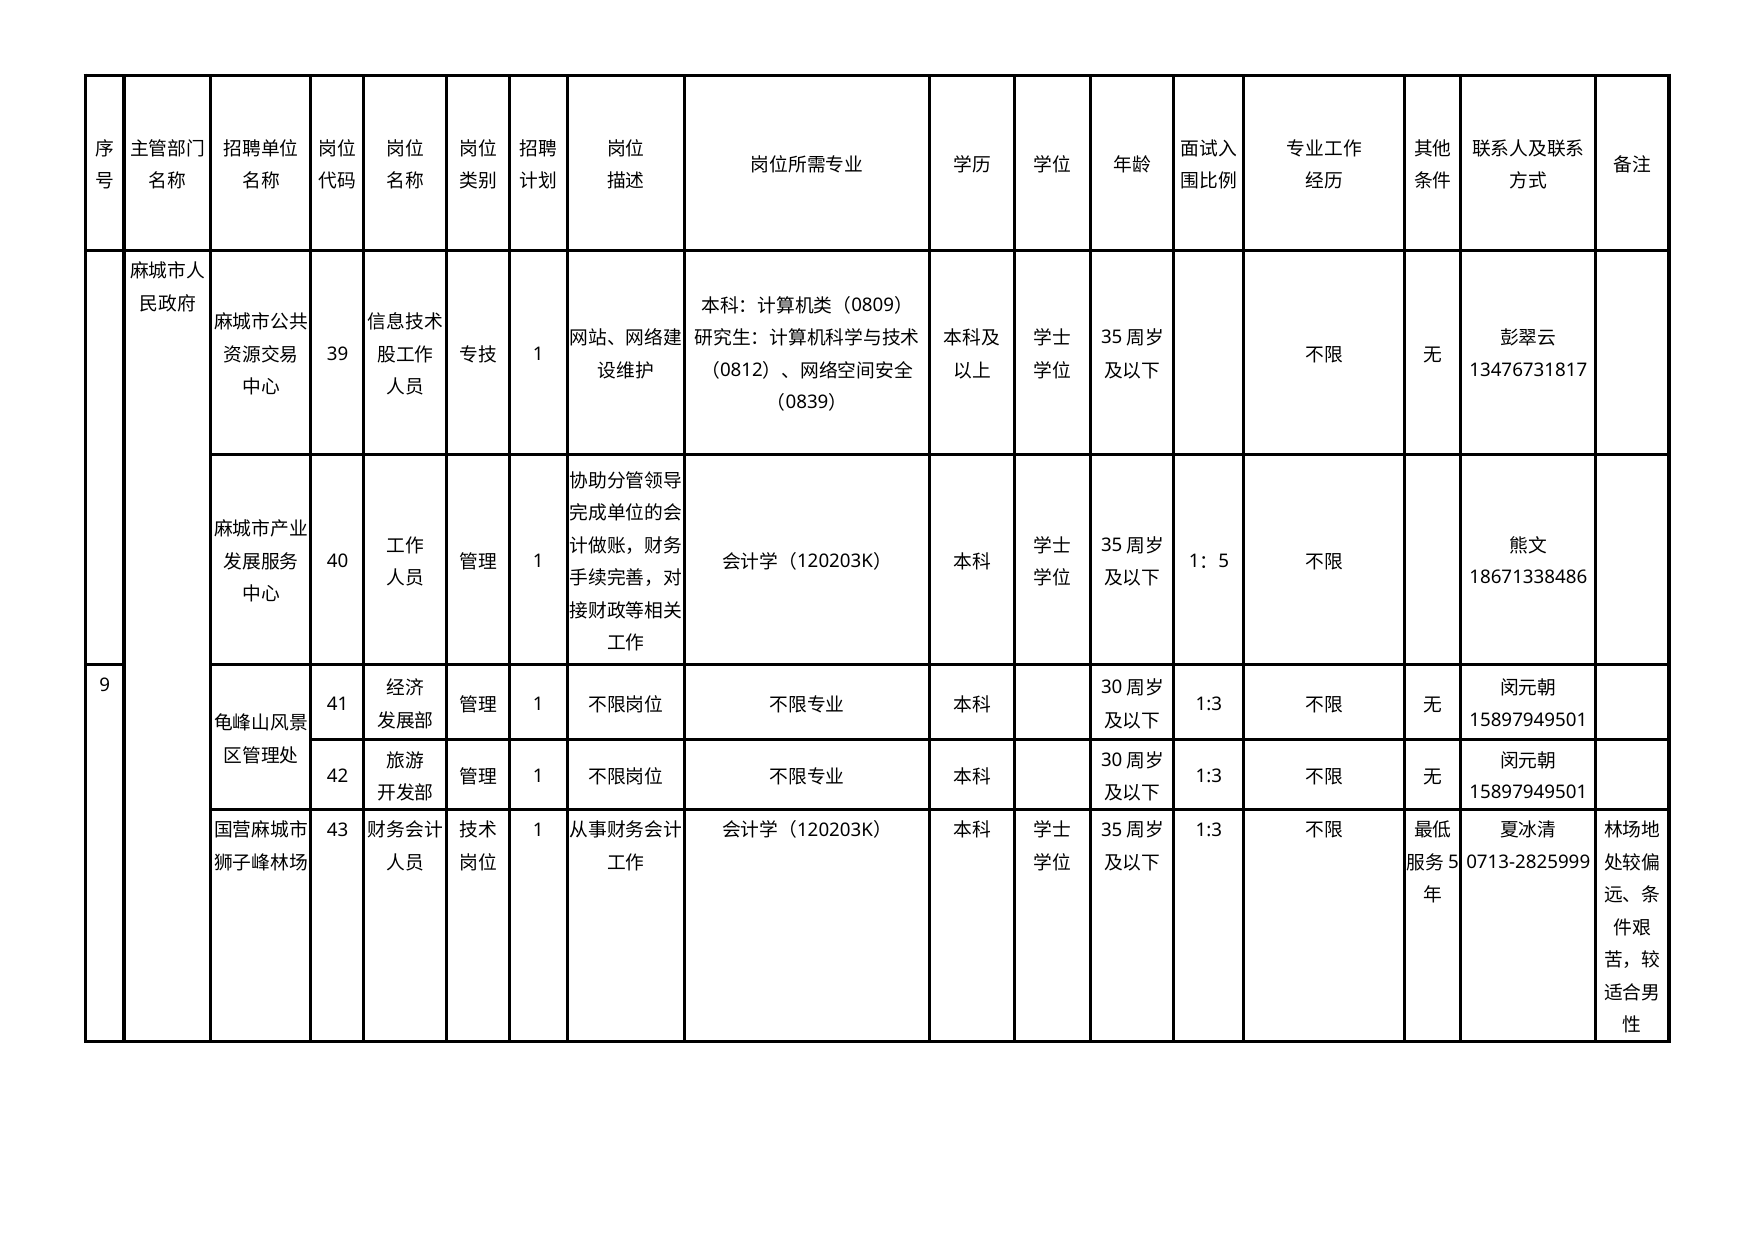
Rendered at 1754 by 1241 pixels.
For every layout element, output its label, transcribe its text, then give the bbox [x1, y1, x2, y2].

table_cell 不限岗位 [569, 666, 683, 738]
table_cell 1：5 [1175, 456, 1242, 663]
table_header 招聘 计划 [511, 77, 566, 248]
table_cell 学士 学位 [1016, 811, 1089, 1040]
table_cell 熊文 18671338486 [1462, 456, 1594, 663]
table_cell [1597, 252, 1667, 453]
table_header 岗位 类别 [448, 77, 508, 248]
table_cell 麻城市产业发展服务 中心 [212, 456, 309, 663]
table_cell 会计学（120203K） [686, 456, 928, 663]
table_cell 麻城市公共资源交易 中心 [212, 252, 309, 453]
table_cell 本科 [931, 456, 1013, 663]
table_header 专业工作 经历 [1245, 77, 1403, 248]
table_cell 不限专业 [686, 741, 928, 808]
table_cell 不限岗位 [569, 741, 683, 808]
table_cell 40 [312, 456, 362, 663]
table_cell 不限专业 [686, 666, 928, 738]
table_cell 42 [312, 741, 362, 808]
table_cell 不限 [1245, 666, 1403, 738]
table_cell 无 [1406, 666, 1459, 738]
table_header 招聘单位 名称 [212, 77, 309, 248]
table_cell 不限 [1245, 741, 1403, 808]
table_cell 闵元朝15897949501 [1462, 741, 1594, 808]
table_header 学历 [931, 77, 1013, 248]
table_cell 本科 [931, 666, 1013, 738]
table_cell 学士 学位 [1016, 456, 1089, 663]
table_cell 41 [312, 666, 362, 738]
table_cell 1 [511, 252, 566, 453]
table_cell 管理 [448, 456, 508, 663]
table_cell 无 [1406, 252, 1459, 453]
table_cell 旅游 开发部 [365, 741, 445, 808]
table_header 岗位 描述 [569, 77, 683, 248]
table_cell 国营麻城市狮子峰林场 [212, 811, 309, 1040]
table_cell 夏冰清 0713-2825999 [1462, 811, 1594, 1040]
table_header 岗位 名称 [365, 77, 445, 248]
table_cell 闵元朝15897949501 [1462, 666, 1594, 738]
table_cell [1406, 456, 1459, 663]
table_cell 经济 发展部 [365, 666, 445, 738]
table_header 主管部门 名称 [126, 77, 209, 248]
table_cell 信息技术股工作 人员 [365, 252, 445, 453]
table_cell 30周岁及以下 [1092, 741, 1172, 808]
table_cell 1 [511, 741, 566, 808]
table_cell 39 [312, 252, 362, 453]
table_header 岗位所需专业 [686, 77, 928, 248]
table_cell 不限 [1245, 811, 1403, 1040]
table_header 联系人及联系 方式 [1462, 77, 1594, 248]
table_cell 协助分管领导完成单位的会计做账，财务手续完善，对接财政等相关工作 [569, 456, 683, 663]
table_cell 财务会计人员 [365, 811, 445, 1040]
table_cell 35周岁及以下 [1092, 456, 1172, 663]
table_cell 35周岁及以下 [1092, 811, 1172, 1040]
table_cell 管理 [448, 666, 508, 738]
table_cell 管理 [448, 741, 508, 808]
table_cell 不限 [1245, 456, 1403, 663]
table_cell 彭翠云13476731817 [1462, 252, 1594, 453]
table_cell 1:3 [1175, 741, 1242, 808]
table_cell 从事财务会计工作 [569, 811, 683, 1040]
table_cell 不限 [1245, 252, 1403, 453]
table_cell 1:3 [1175, 811, 1242, 1040]
table_cell [1597, 666, 1667, 738]
table_cell 本科：计算机类（0809） 研究生：计算机科学与技术（0812）、网络空间安全（0839） [686, 252, 928, 453]
table_cell 专技 [448, 252, 508, 453]
table_cell 1 [511, 666, 566, 738]
table_cell [1597, 741, 1667, 808]
table_cell 麻城市人民政府 [126, 252, 209, 1040]
table_cell 30周岁及以下 [1092, 666, 1172, 738]
table_header 面试入围比例 [1175, 77, 1242, 248]
table_header 年龄 [1092, 77, 1172, 248]
table_cell [1175, 252, 1242, 453]
table_cell 技术 岗位 [448, 811, 508, 1040]
table_header 备注 [1597, 77, 1667, 248]
table_cell 网站、网络建设维护 [569, 252, 683, 453]
table_cell [1016, 666, 1089, 738]
table_header 其他 条件 [1406, 77, 1459, 248]
table_cell [1016, 741, 1089, 808]
table_header 岗位 代码 [312, 77, 362, 248]
table_cell 本科 [931, 741, 1013, 808]
table_cell 43 [312, 811, 362, 1040]
table_cell 本科及 以上 [931, 252, 1013, 453]
table_header 序号 [87, 77, 122, 248]
table_cell 35周岁及以下 [1092, 252, 1172, 453]
table_cell 林场地处较偏远、条件艰苦，较适合男性 [1597, 811, 1667, 1040]
table_cell 无 [1406, 741, 1459, 808]
table_cell 1:3 [1175, 666, 1242, 738]
table_cell 9 [87, 666, 122, 1040]
table_cell 龟峰山风景区管理处 [212, 666, 309, 808]
table_cell 工作 人员 [365, 456, 445, 663]
table_cell 1 [511, 456, 566, 663]
table_cell 本科 [931, 811, 1013, 1040]
table_cell 学士 学位 [1016, 252, 1089, 453]
table_cell 最低服务5年 [1406, 811, 1459, 1040]
table_cell 1 [511, 811, 566, 1040]
table_cell [1597, 456, 1667, 663]
table_header 学位 [1016, 77, 1089, 248]
table_cell 会计学（120203K） [686, 811, 928, 1040]
